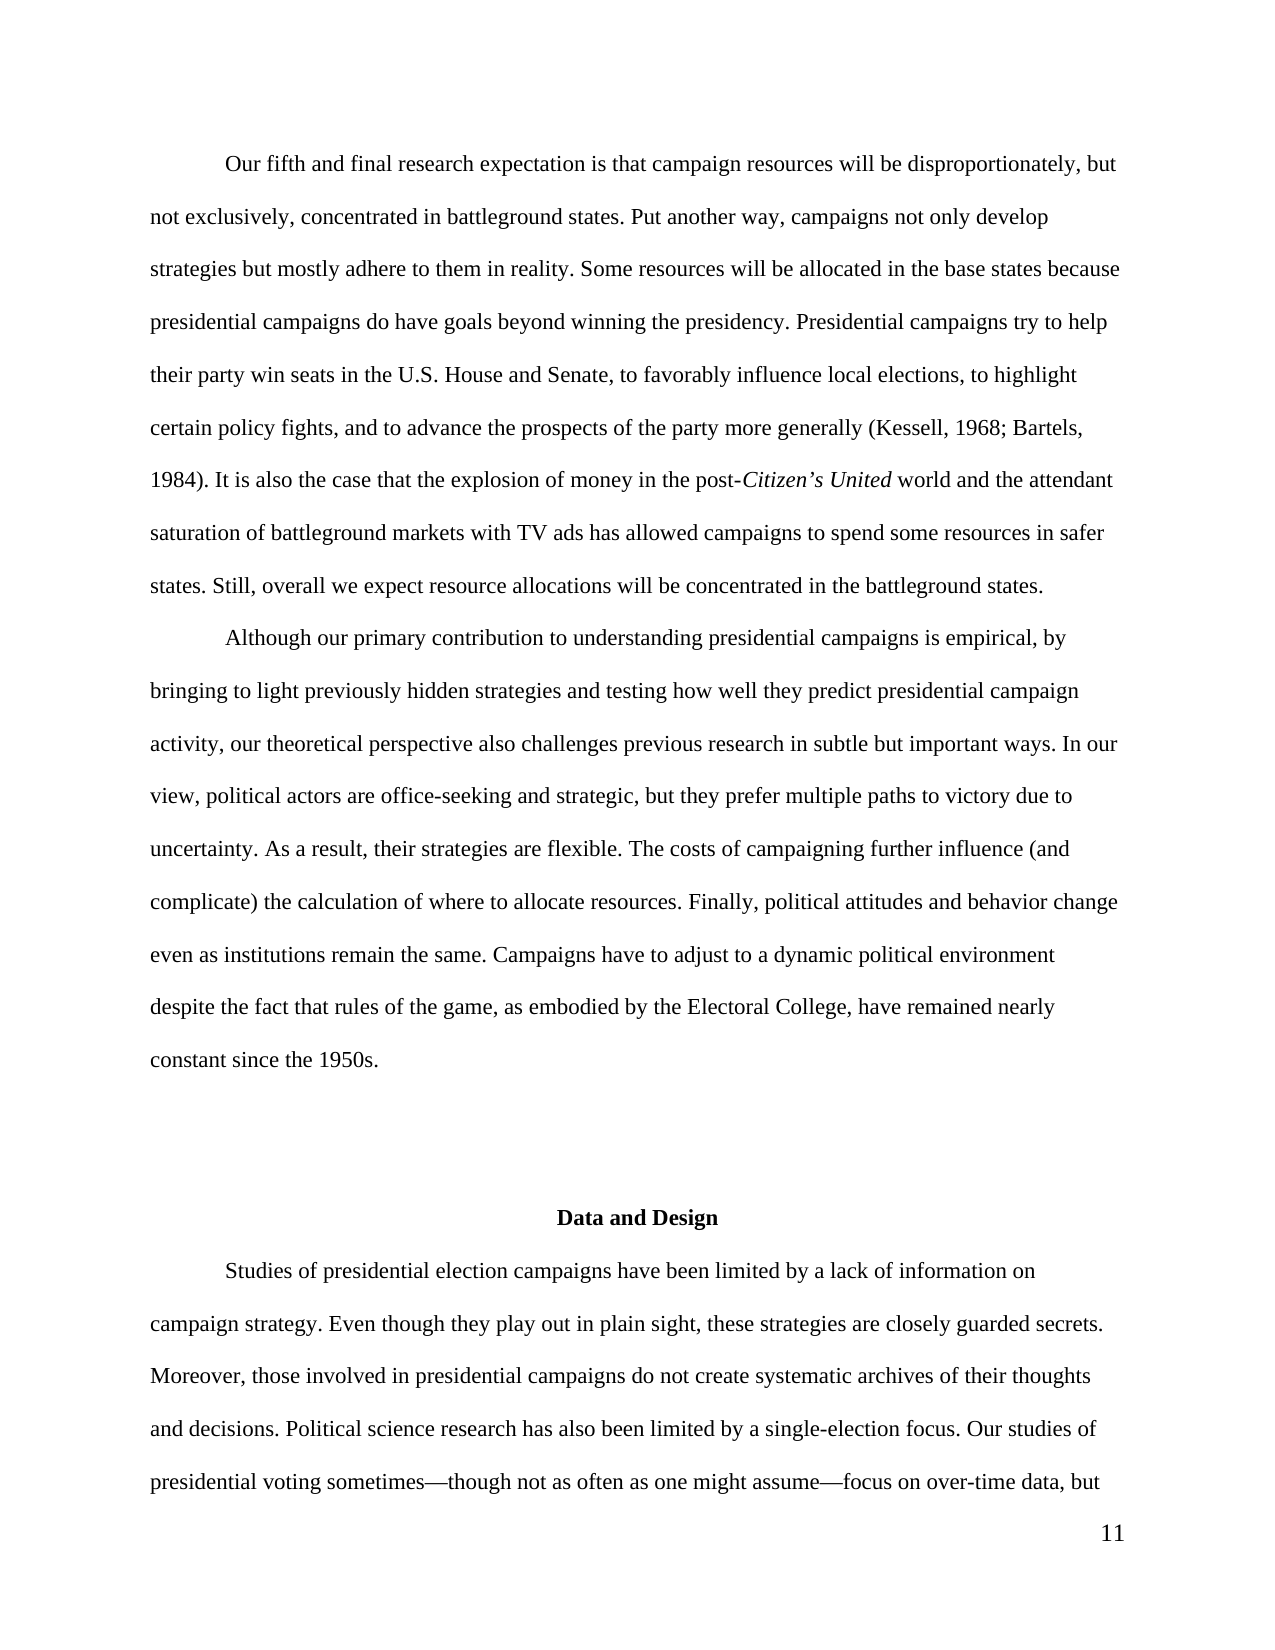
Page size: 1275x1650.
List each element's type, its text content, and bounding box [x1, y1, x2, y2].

text Data and Design [150, 1204, 1125, 1231]
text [150, 1257, 1125, 1494]
text Although our primary contribution to understanding presidential campaigns is empirical, by bringing to light previously hidden strategies and testing how well they predict presidential campaign activity, our theoretical perspective also challenges previous research in subtle but important ways. In our view, political actors are office-seeking and strategic, but they prefer multiple paths to victory due to uncertainty. As a result, their strategies are flexible. The costs of campaigning further influence (and complicate) the calculation of where to allocate resources. Finally, political attitudes and behavior change even as institutions remain the same. Campaigns have to adjust to a dynamic political environment despite the fact that rules of the game, as embodied by the Electoral College, have remained nearly constant since the 1950s. [150, 624, 1125, 1072]
text Our fifth and final research expectation is that campaign resources will be disproportionately, but not exclusively, concentrated in battleground states. Put another way, campaigns not only develop strategies but mostly adhere to them in reality. Some resources will be allocated in the base states because presidential campaigns do have goals beyond winning the presidency. Presidential campaigns try to help their party win seats in the U.S. House and Senate, to favorably influence local elections, to highlight certain policy fights, and to advance the prospects of the party more generally (Kessell, 1968; Bartels, 1984). It is also the case that the explosion of money in the post-Citizen’s United world and the attendant saturation of battleground markets with TV ads has allowed campaigns to spend some resources in safer states. Still, overall we expect resource allocations will be concentrated in the battleground states. [150, 150, 1125, 598]
